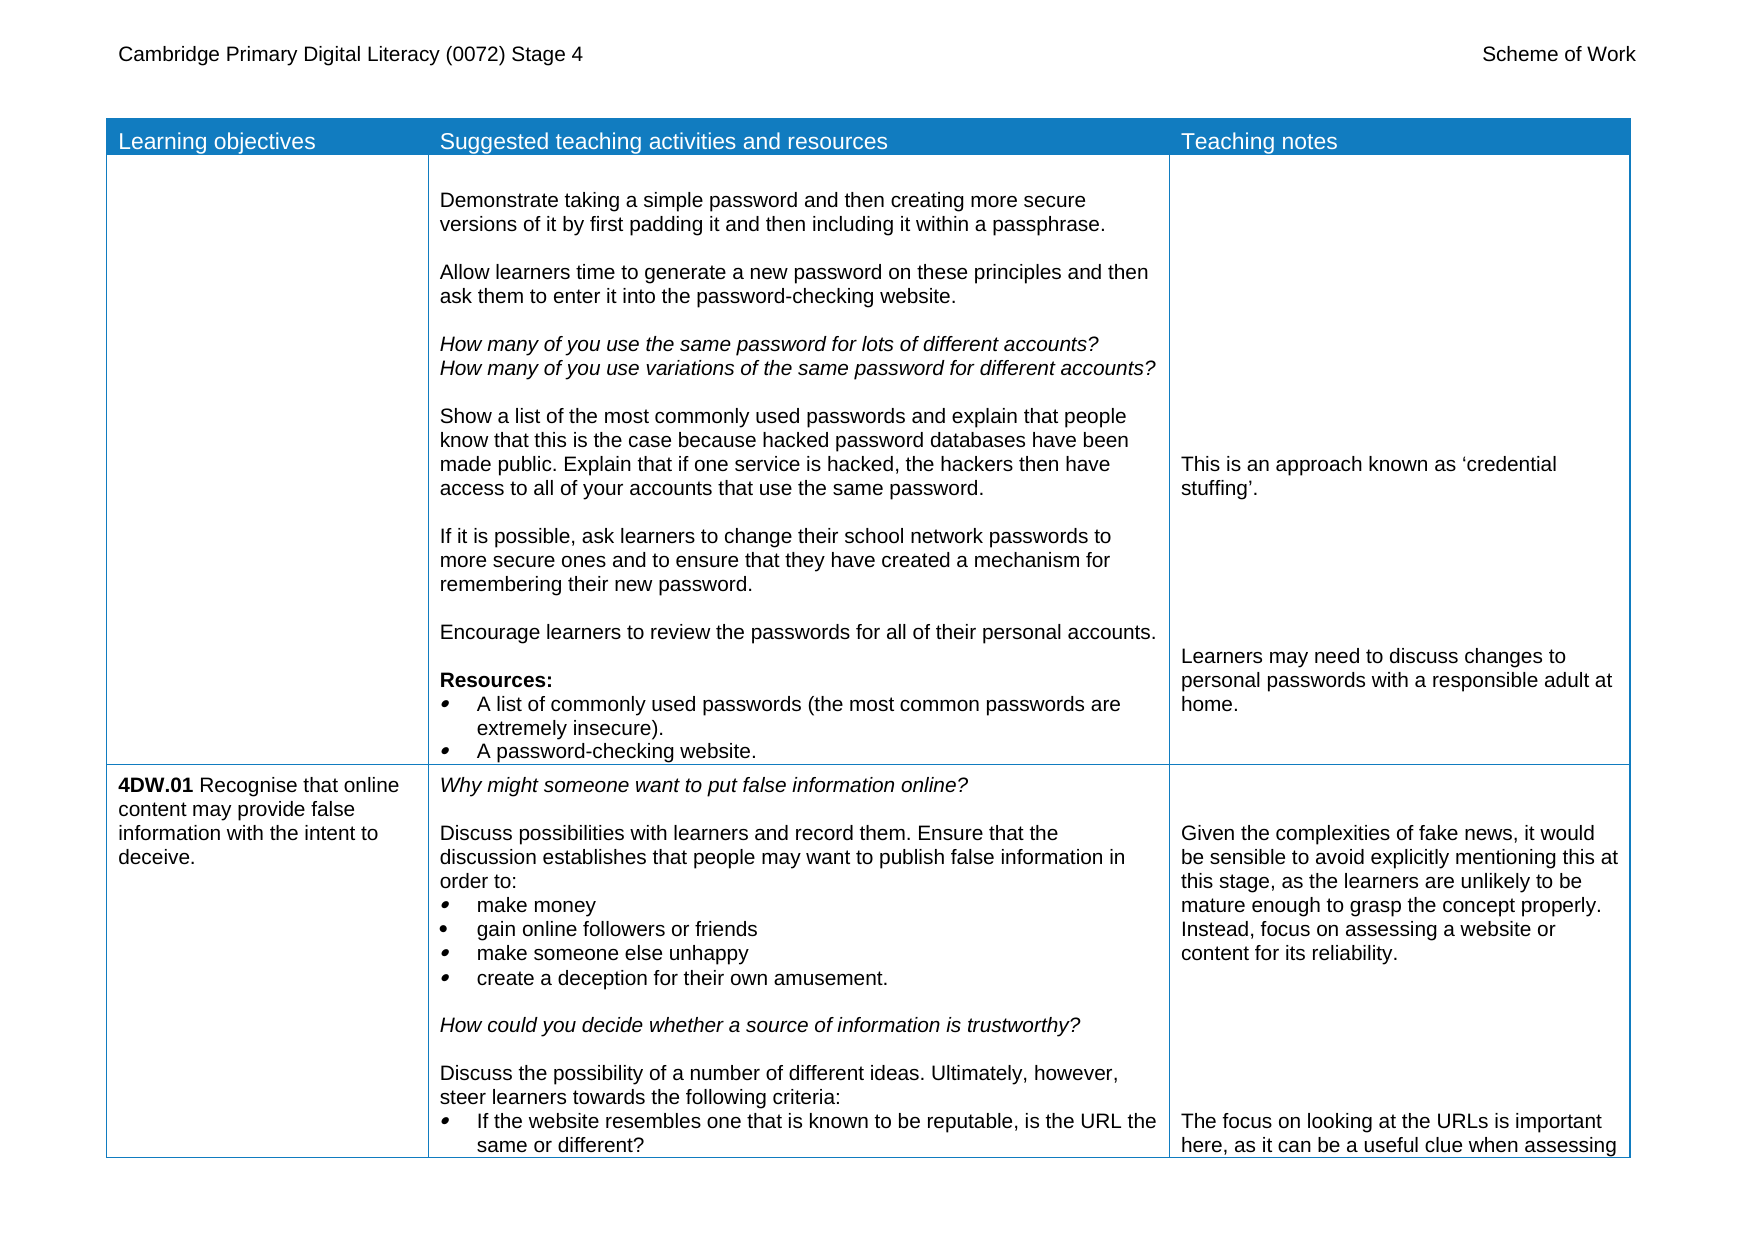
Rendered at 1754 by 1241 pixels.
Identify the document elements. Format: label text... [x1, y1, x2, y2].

table_header Teaching notes [1170, 119, 1629, 154]
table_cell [107, 155, 428, 763]
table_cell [429, 155, 1169, 763]
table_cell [429, 765, 1169, 1157]
table_header Suggested teaching activities and resources [429, 119, 1169, 154]
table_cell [1170, 765, 1629, 1157]
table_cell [107, 765, 428, 1157]
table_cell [1170, 155, 1629, 763]
table_header Learning objectives [107, 119, 428, 154]
